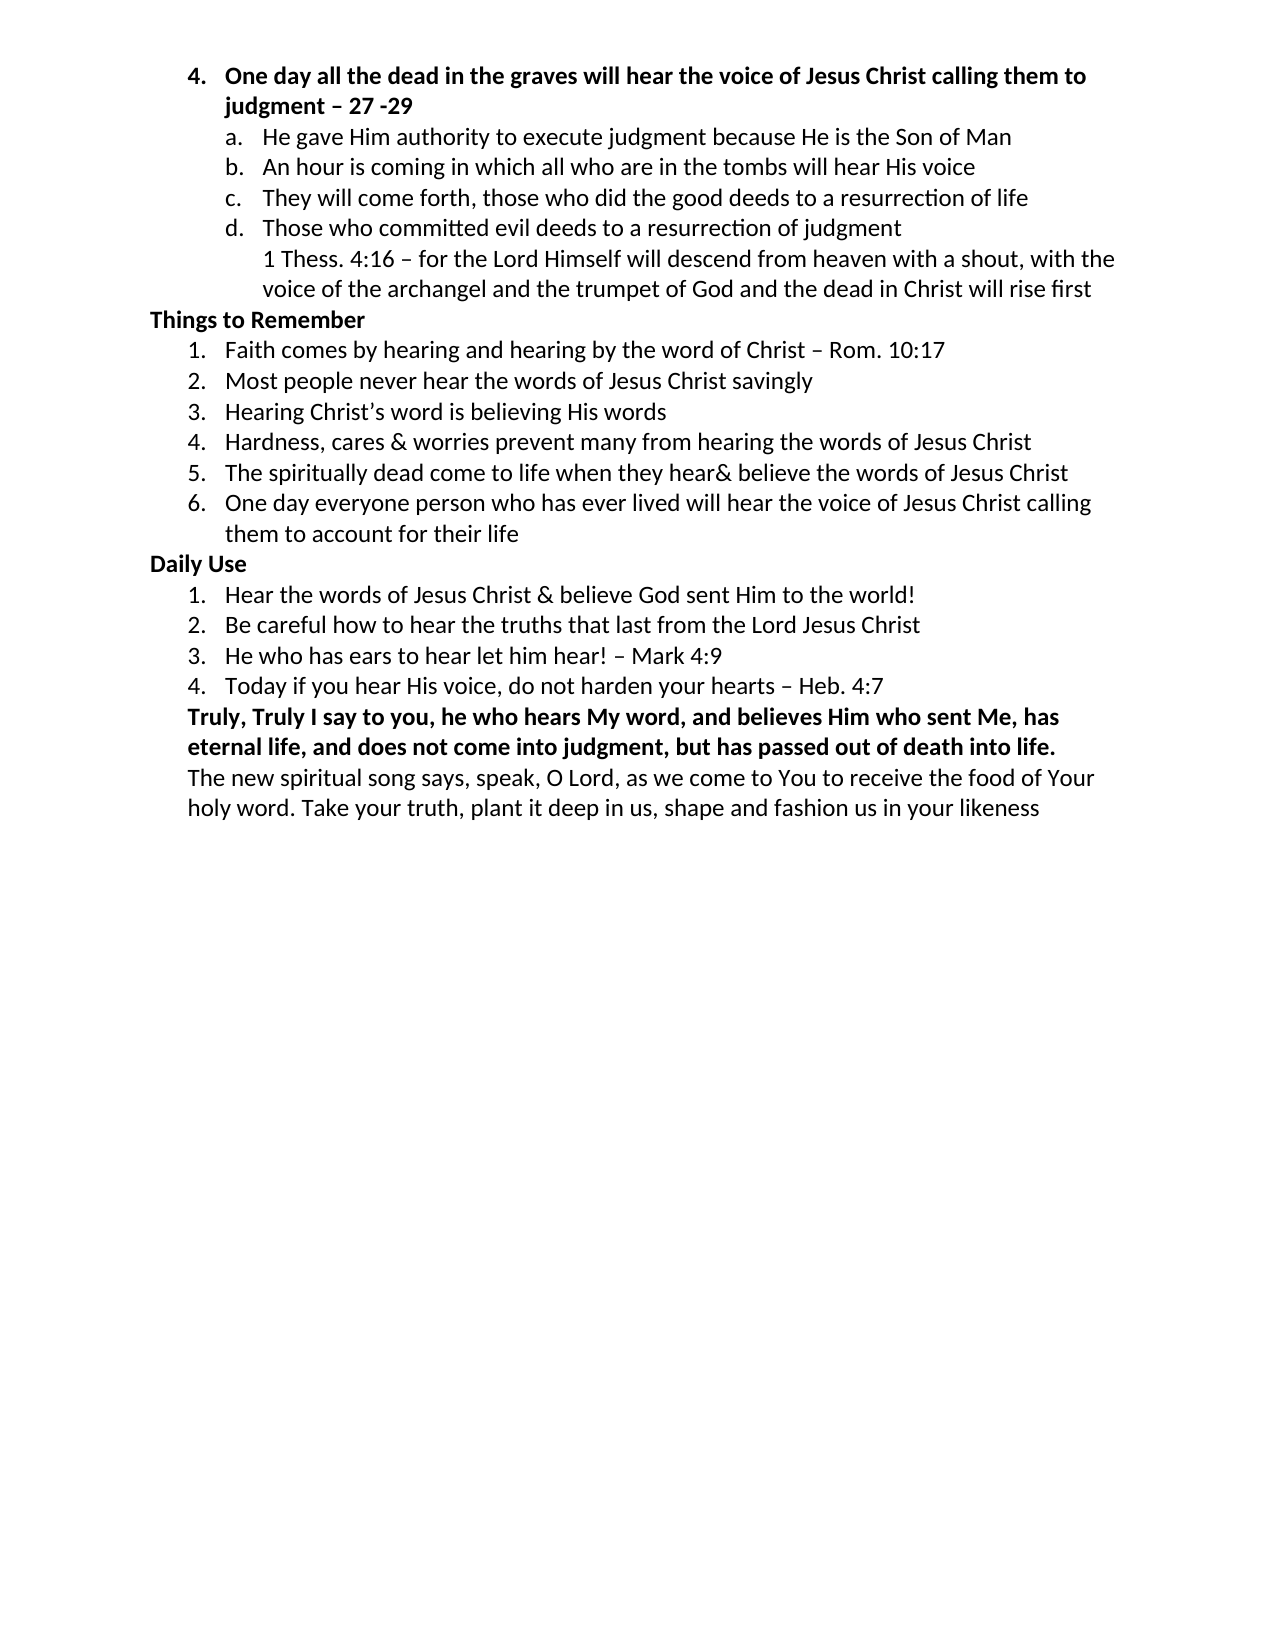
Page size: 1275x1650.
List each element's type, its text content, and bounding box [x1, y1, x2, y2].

list One day everyone person who has ever lived will hear the voice of Jesus Christ calling them to account for their life [187, 487, 1125, 548]
list He who has ears to hear let him hear! – Mark 4:9 [187, 640, 1125, 670]
list He gave Him authority to execute judgment because He is the Son of Man [225, 121, 1125, 152]
list An hour is coming in which all who are in the tombs will hear His voice [225, 152, 1125, 182]
list 1 Thess. 4:16 – for the Lord Himself will descend from heaven with a shout, with the voice of the archangel and the trumpet of God and the dead in Christ will rise first [262, 243, 1125, 304]
list Those who committed evil deeds to a resurrection of judgment [225, 213, 1125, 243]
list The spiritually dead come to life when they hear& believe the words of Jesus Christ [187, 457, 1125, 487]
list They will come forth, those who did the good deeds to a resurrection of life [225, 182, 1125, 213]
list Faith comes by hearing and hearing by the word of Christ – Rom. 10:17 [187, 335, 1125, 365]
text Truly, Truly I say to you, he who hears My word, and believes Him who sent Me, has eternal life, and does not come into judgment, but has passed out of death into life. [187, 701, 1125, 762]
list One day all the dead in the graves will hear the voice of Jesus Christ calling them to judgment – 27 -29 [187, 60, 1125, 121]
list Hardness, cares & worries prevent many from hearing the words of Jesus Christ [187, 426, 1125, 457]
list Most people never hear the words of Jesus Christ savingly [187, 365, 1125, 396]
list Be careful how to hear the truths that last from the Lord Jesus Christ [187, 609, 1125, 640]
text Things to Remember [150, 304, 1125, 335]
text Daily Use [150, 548, 1125, 579]
text The new spiritual song says, speak, O Lord, as we come to You to receive the food of Your holy word. Take your truth, plant it deep in us, shape and fashion us in your likeness [187, 762, 1125, 823]
list Hearing Christ’s word is believing His words [187, 396, 1125, 426]
list Hear the words of Jesus Christ & believe God sent Him to the world! [187, 579, 1125, 609]
list Today if you hear His voice, do not harden your hearts – Heb. 4:7 [187, 670, 1125, 701]
